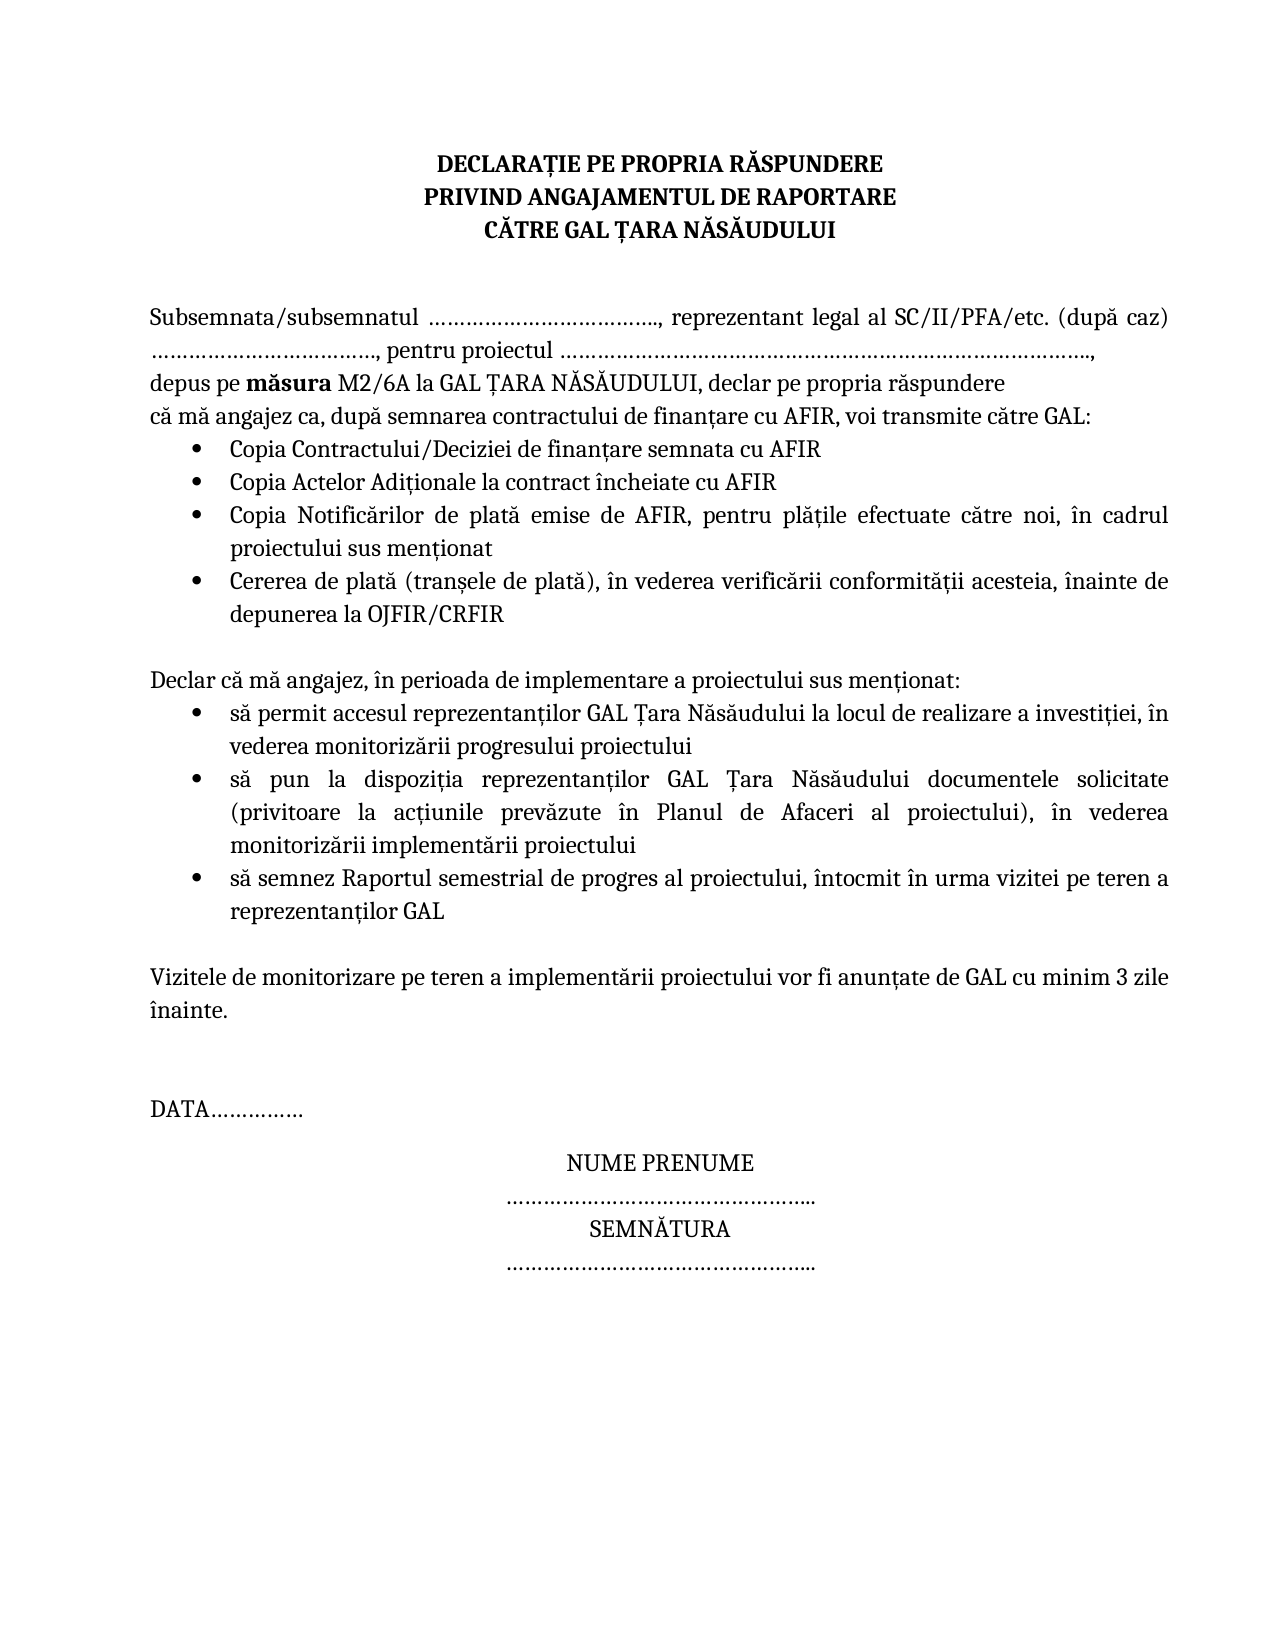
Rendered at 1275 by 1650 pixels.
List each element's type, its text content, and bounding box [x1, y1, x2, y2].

list Copia Contractului/Deciziei de finanțare semnata cu AFIR [192, 435, 1170, 464]
text Declar că mă angajez, în perioada de implementare a proiectului sus menționat: [150, 666, 1170, 695]
text CĂTRE GAL ȚARA NĂSĂUDULUI [150, 216, 1170, 245]
text Subsemnata/subsemnatul ………………………………., reprezentant legal al SC/II/PFA/etc. (după caz) ………………………………, pentru proiectul …………………………………………………………………………., [150, 303, 1170, 365]
text NUME PRENUME [150, 1149, 1170, 1178]
list să permit accesul reprezentanților GAL Țara Năsăudului la locul de realizare a investiției, în vederea monitorizării progresului proiectului [192, 699, 1170, 761]
text depus pe măsura M2/6A la GAL ȚARA NĂSĂUDULUI, declar pe propria răspundere [150, 369, 1170, 398]
text Vizitele de monitorizare pe teren a implementării proiectului vor fi anunțate de GAL cu minim 3 zile înainte. [150, 963, 1170, 1025]
text că mă angajez ca, după semnarea contractului de finanțare cu AFIR, voi transmite către GAL: [150, 402, 1170, 431]
list Copia Actelor Adiționale la contract încheiate cu AFIR [192, 468, 1170, 497]
list să pun la dispoziția reprezentanților GAL Țara Năsăudului documentele solicitate (privitoare la acțiunile prevăzute în Planul de Afaceri al proiectului), în vederea monitorizării implementării proiectului [192, 765, 1170, 860]
list să semnez Raportul semestrial de progres al proiectului, întocmit în urma vizitei pe teren a reprezentanților GAL [192, 864, 1170, 926]
text ………………………………………….. [150, 1182, 1170, 1211]
text PRIVIND ANGAJAMENTUL DE RAPORTARE [150, 183, 1170, 212]
text DECLARAȚIE PE PROPRIA RĂSPUNDERE [150, 150, 1170, 179]
text SEMNĂTURA [150, 1215, 1170, 1244]
list Copia Notificărilor de plată emise de AFIR, pentru plățile efectuate către noi, în cadrul proiectului sus menționat [192, 501, 1170, 563]
text DATA…………… [150, 1095, 1170, 1124]
text ………………………………………….. [150, 1248, 1170, 1277]
list Cererea de plată (tranșele de plată), în vederea verificării conformității acesteia, înainte de depunerea la OJFIR/CRFIR [192, 567, 1170, 629]
